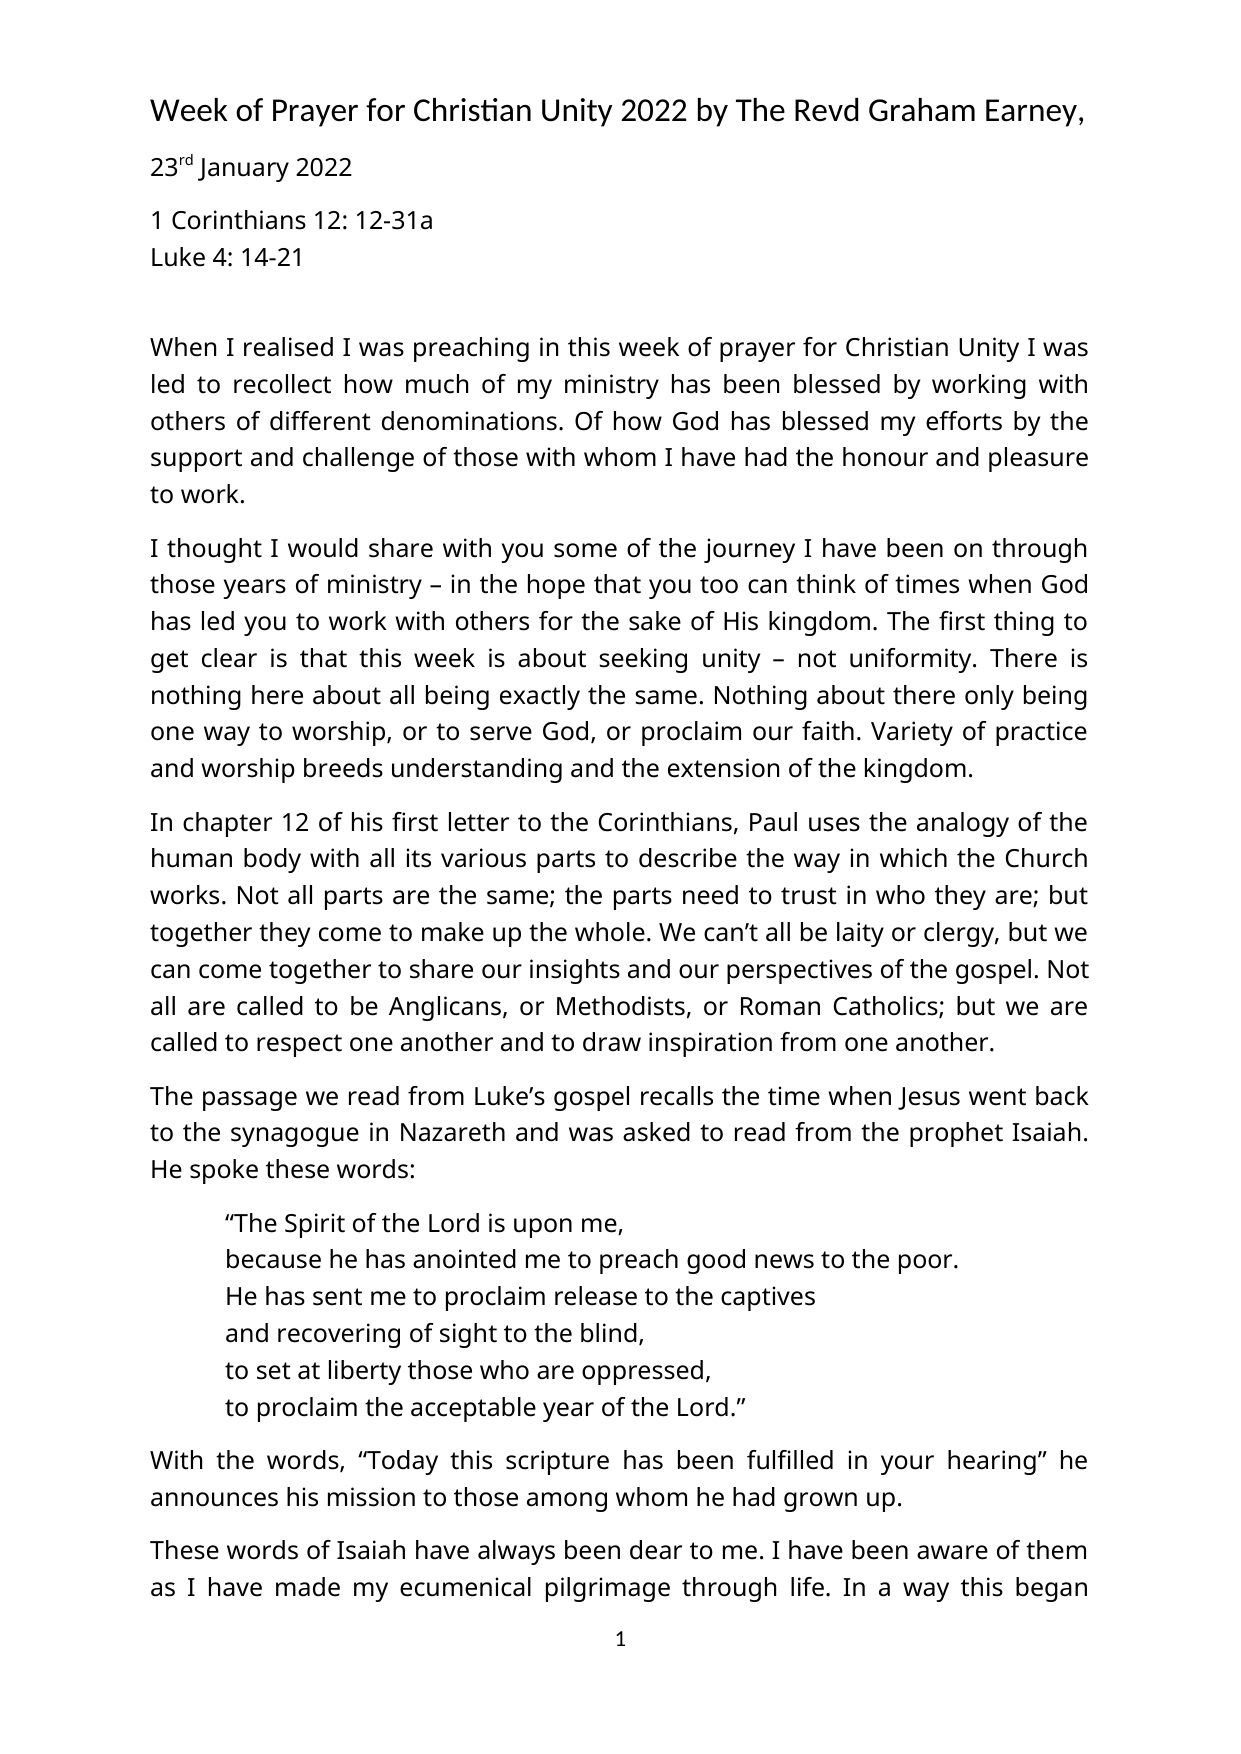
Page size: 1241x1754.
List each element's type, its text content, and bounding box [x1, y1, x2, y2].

text 23rd January 2022 [150, 149, 1090, 183]
text to proclaim the acceptable year of the Lord.” [150, 1389, 1090, 1423]
text and recovering of sight to the blind, [150, 1316, 1090, 1350]
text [150, 1533, 1090, 1604]
text to set at liberty those who are oppressed, [150, 1352, 1090, 1386]
text In chapter 12 of his first letter to the Corinthians, Paul uses the analogy of the human body with all its various parts to describe the way in which the Church works. Not all parts are the same; the parts need to trust in who they are; but together they come to make up the whole. We can’t all be laity or clergy, but we can come together to share our insights and our perspectives of the gospel. Not all are called to be Anglicans, or Methodists, or Roman Catholics; but we are called to respect one another and to draw inspiration from one another. [150, 804, 1090, 1059]
text because he has anointed me to preach good news to the poor. [150, 1242, 1090, 1276]
text I thought I would share with you some of the journey I have been on through those years of ministry – in the hope that you too can think of times when God has led you to work with others for the sake of His kingdom. The first thing to get clear is that this week is about seeking unity – not uniformity. There is nothing here about all being exactly the same. Nothing about there only being one way to worship, or to serve God, or proclaim our faith. Variety of practice and worship breeds understanding and the extension of the kingdom. [150, 530, 1090, 785]
text He has sent me to proclaim release to the captives [150, 1279, 1090, 1313]
text When I realised I was preaching in this week of prayer for Christian Unity I was led to recollect how much of my ministry has been blessed by working with others of different denominations. Of how God has blessed my efforts by the support and challenge of those with whom I have had the honour and pleasure to work. [150, 330, 1090, 511]
text The passage we read from Luke’s gospel recalls the time when Jesus went back to the synagogue in Nazareth and was asked to read from the prophet Isaiah. He spoke these words: [150, 1078, 1090, 1186]
text “The Spirit of the Lord is upon me, [150, 1205, 1090, 1239]
text With the words, “Today this scripture has been fulfilled in your hearing” he announces his mission to those among whom he had grown up. [150, 1443, 1090, 1513]
text 1 Corinthians 12: 12-31a [150, 203, 1090, 237]
text Luke 4: 14-21 [150, 239, 1090, 273]
text Week of Prayer for Christian Unity 2022 by The Revd Graham Earney, [150, 89, 1090, 129]
